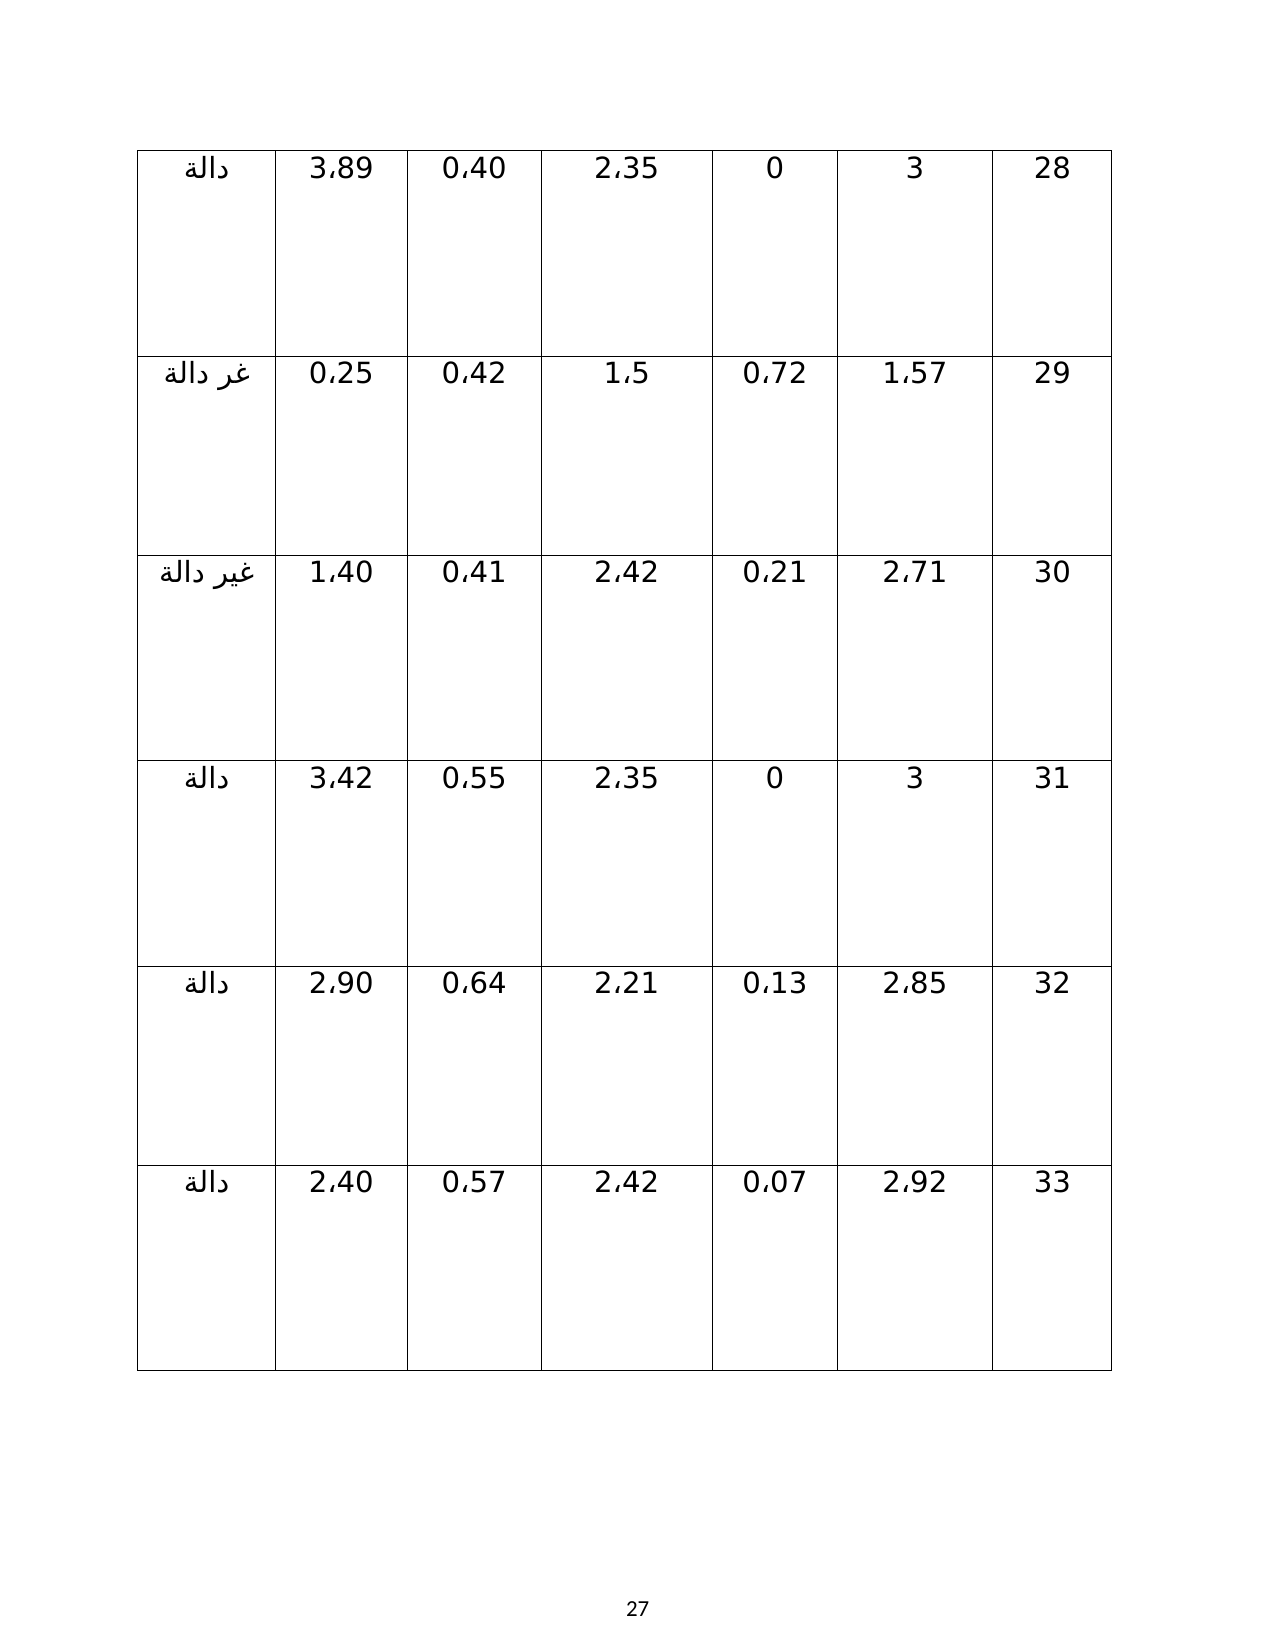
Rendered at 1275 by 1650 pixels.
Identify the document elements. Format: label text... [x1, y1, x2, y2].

table_cell 2،92 [838, 1166, 992, 1370]
table_cell 0،64 [408, 967, 541, 1165]
table_cell دالة [138, 761, 275, 966]
table_cell 0 [713, 151, 837, 356]
table_cell 1،40 [276, 556, 407, 760]
table_cell غير دالة [138, 556, 275, 760]
table_cell 3 [838, 761, 992, 966]
table_cell دالة [138, 151, 275, 356]
table_cell 2،42 [542, 556, 712, 760]
table_cell 33 [993, 1166, 1111, 1370]
table_cell 1،57 [838, 357, 992, 554]
table_cell 2،21 [542, 967, 712, 1165]
table_cell 0،55 [408, 761, 541, 966]
table_cell 1،5 [542, 357, 712, 554]
table_cell 0،13 [713, 967, 837, 1165]
table_cell 2،90 [276, 967, 407, 1165]
table_cell 2،85 [838, 967, 992, 1165]
table_cell 3،89 [276, 151, 407, 356]
table_cell 0،40 [408, 151, 541, 356]
table_cell 0،07 [713, 1166, 837, 1370]
table_cell 0،25 [276, 357, 407, 554]
table_cell 32 [993, 967, 1111, 1165]
table_cell 31 [993, 761, 1111, 966]
table_cell 0 [713, 761, 837, 966]
table_cell 0،21 [713, 556, 837, 760]
table_cell 3 [838, 151, 992, 356]
table_cell 2،35 [542, 151, 712, 356]
table_cell 28 [993, 151, 1111, 356]
table_cell 2،71 [838, 556, 992, 760]
table_cell 0،72 [713, 357, 837, 554]
table_cell دالة [138, 967, 275, 1165]
table_cell 3،42 [276, 761, 407, 966]
table_cell 0،57 [408, 1166, 541, 1370]
table_cell 0،42 [408, 357, 541, 554]
table_cell 2،42 [542, 1166, 712, 1370]
table_cell غر دالة [138, 357, 275, 554]
table_cell 29 [993, 357, 1111, 554]
table_cell 2،35 [542, 761, 712, 966]
table_cell 30 [993, 556, 1111, 760]
table_cell 0،41 [408, 556, 541, 760]
table_cell دالة [138, 1166, 275, 1370]
table_cell 2،40 [276, 1166, 407, 1370]
